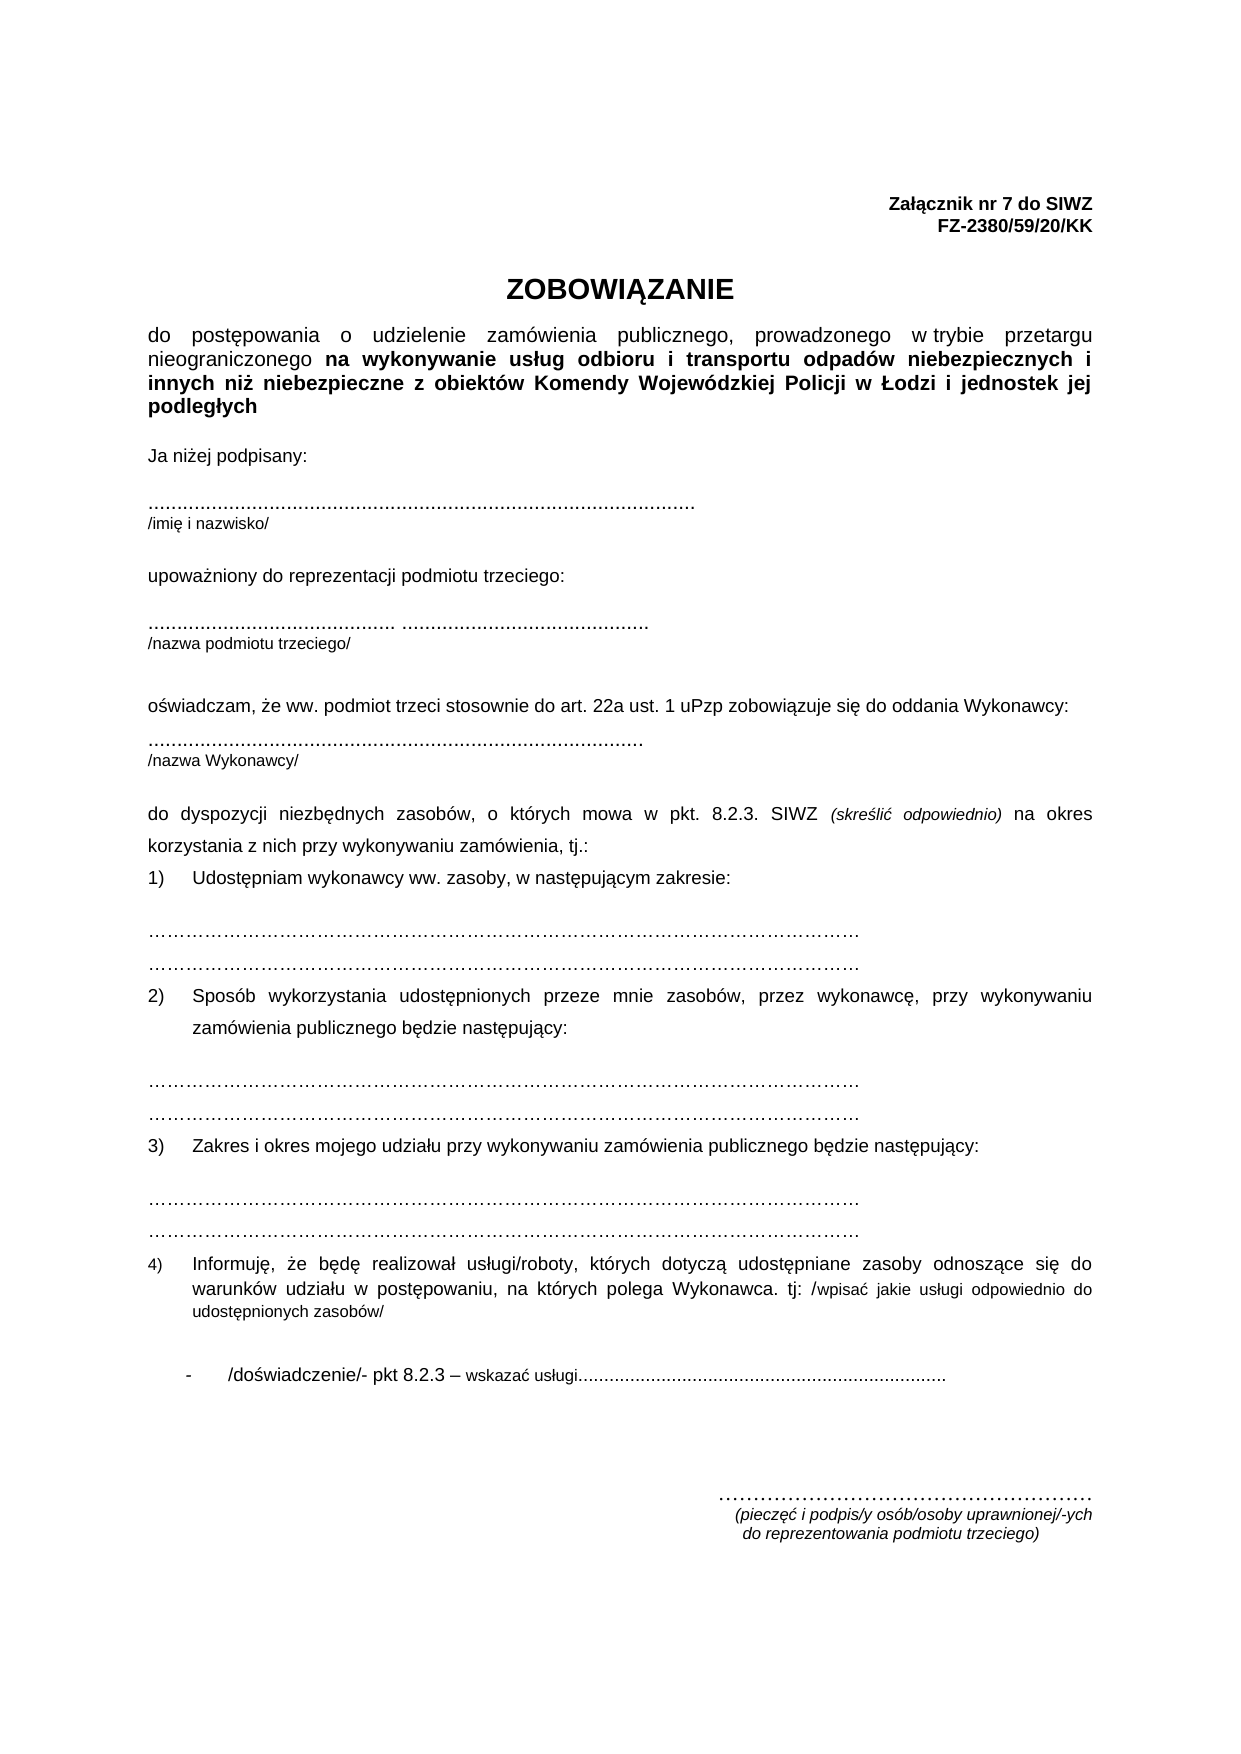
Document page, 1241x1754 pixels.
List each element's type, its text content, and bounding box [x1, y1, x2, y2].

list Sposób wykorzystania udostępnionych przeze mnie zasobów, przez wykonawcę, przy wykonywaniu zamówienia publicznego będzie następujący: [148, 985, 1093, 1039]
list /doświadczenie/- pkt 8.2.3 – wskazać usługi....................................................................... [185, 1364, 1093, 1385]
text do dyspozycji niezbędnych zasobów, o których mowa w pkt. 8.2.3. SIWZ (skreślić odpowiednio) na okres korzystania z nich przy wykonywaniu zamówienia, tj.: [148, 803, 1093, 856]
text ZOBOWIĄZANIE [148, 272, 1093, 306]
list Zakres i okres mojego udziału przy wykonywaniu zamówienia publicznego będzie następujący: [148, 1135, 1093, 1156]
text ……………………………………………… [516, 1481, 1093, 1505]
text …………………………………………………………………………………………………… [148, 920, 1093, 942]
text …………………………………………………………………………………………………… [148, 1220, 1093, 1242]
text ...................................................................................... /nazwa Wykonawcy/ [148, 727, 1093, 770]
text upoważniony do reprezentacji podmiotu trzeciego: [148, 564, 1093, 586]
text …………………………………………………………………………………………………… [148, 1103, 1093, 1124]
text …………………………………………………………………………………………………… [148, 1188, 1093, 1209]
list Udostępniam wykonawcy ww. zasoby, w następującym zakresie: [148, 867, 1093, 889]
text /nazwa podmiotu trzeciego/ [148, 634, 1093, 653]
text …………………………………………………………………………………………………… [148, 953, 1093, 974]
text …………………………………………………………………………………………………… [148, 1070, 1093, 1092]
text oświadczam, że ww. podmiot trzeci stosownie do art. 22a ust. 1 uPzp zobowiązuje się do oddania Wykonawcy: [148, 695, 1093, 716]
text do reprezentowania podmiotu trzeciego) [148, 1524, 1093, 1543]
text Załącznik nr 7 do SIWZ [141, 193, 1093, 214]
text /imię i nazwisko/ [148, 514, 1093, 533]
text Ja niżej podpisany: [148, 444, 1093, 466]
text (pieczęć i podpis/y osób/osoby uprawnionej/-ych [148, 1505, 1093, 1524]
text do postępowania o udzielenie zamówienia publicznego, prowadzonego w trybie przetargu nieograniczonego na wykonywanie usług odbioru i transportu odpadów niebezpiecznych i innych niż niebezpieczne z obiektów Komendy Wojewódzkiej Policji w Łodzi i jednostek jej podległych [148, 322, 1093, 418]
list Informuję, że będę realizował usługi/roboty, których dotyczą udostępniane zasoby odnoszące się do warunków udziału w postępowaniu, na których polega Wykonawca. tj: /wpisać jakie usługi odpowiednio do udostępnionych zasobów/ [148, 1253, 1093, 1321]
text ........................................... ........................................... [148, 610, 1093, 634]
text ............................................................................................... [148, 490, 1093, 514]
text FZ-2380/59/20/KK [141, 214, 1093, 236]
